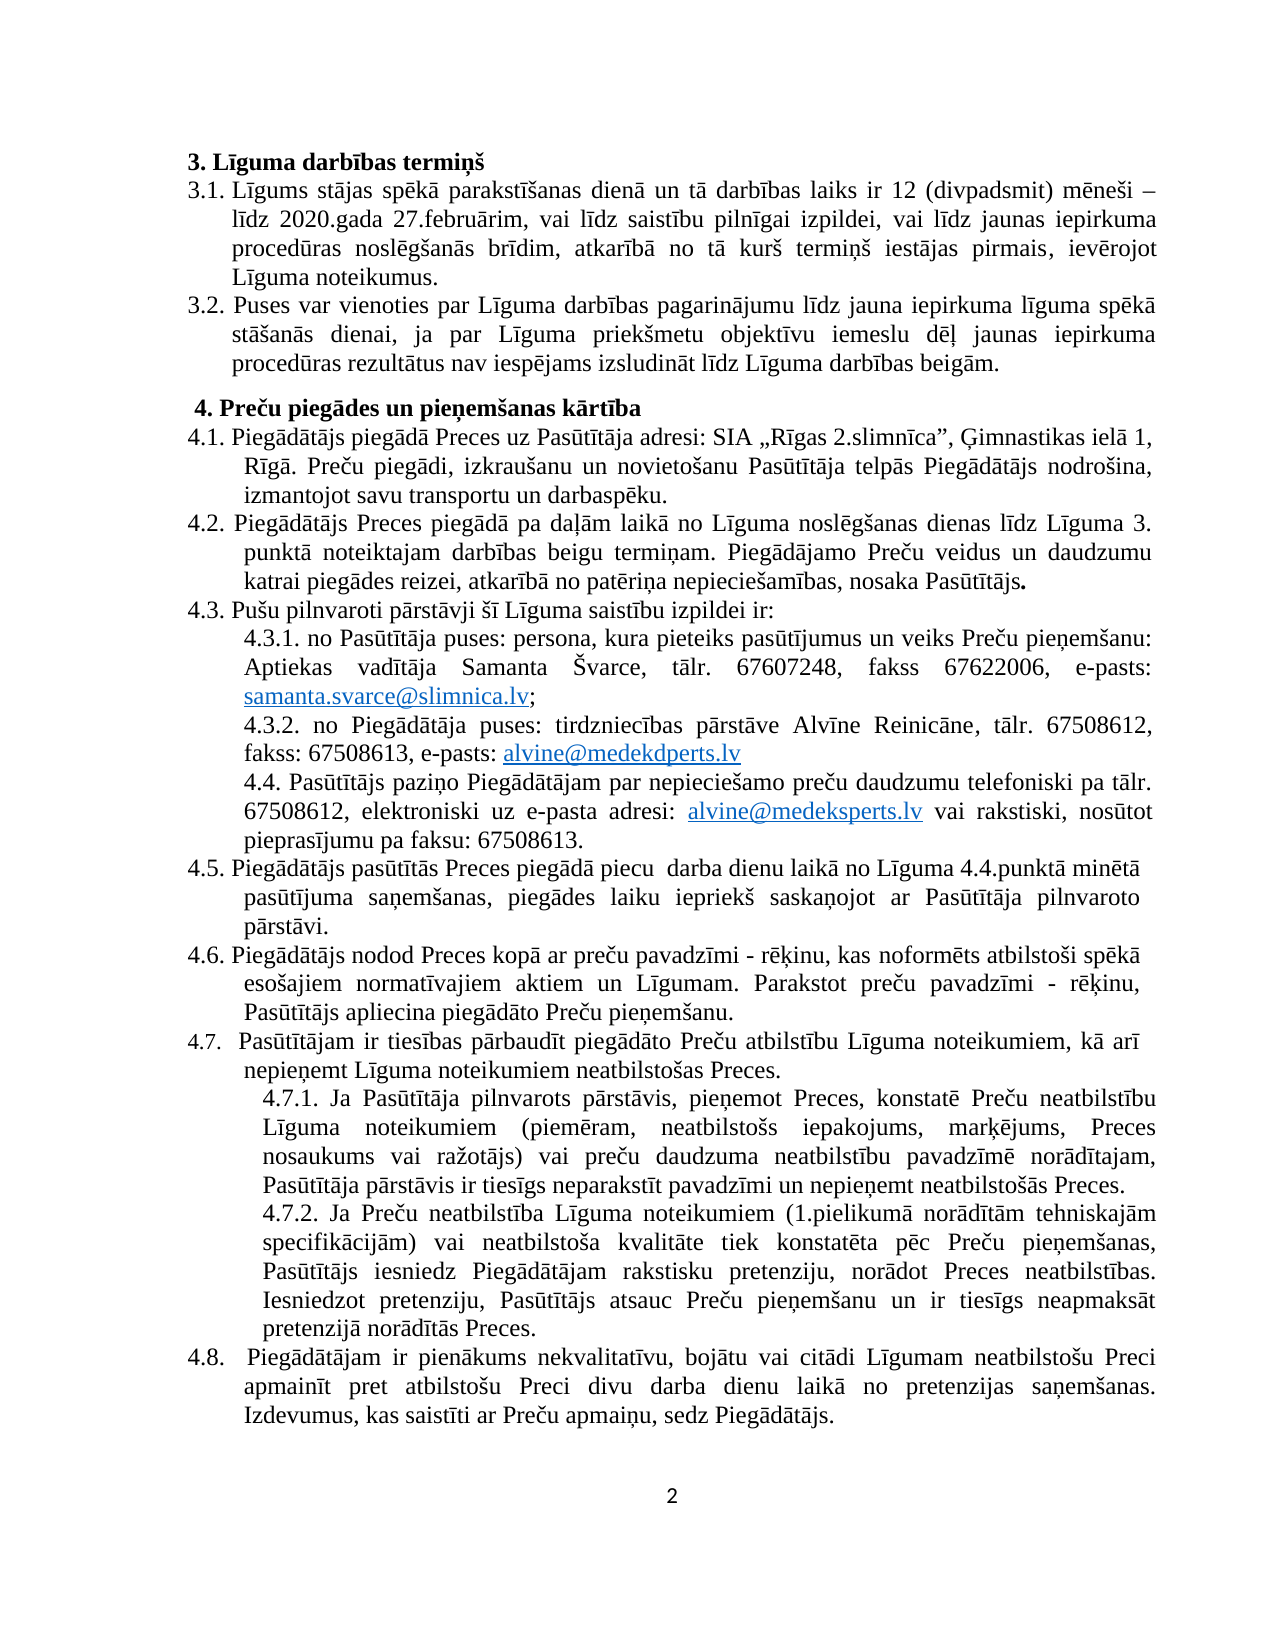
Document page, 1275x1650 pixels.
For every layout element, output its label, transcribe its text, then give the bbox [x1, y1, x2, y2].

text 4.7.2. Ja Preču neatbilstība Līguma noteikumiem (1.pielikumā norādītām tehniskajām specifikācijām) vai neatbilstoša kvalitāte tiek konstatēta pēc Preču pieņemšanas, Pasūtītājs iesniedz Piegādātājam rakstisku pretenziju, norādot Preces neatbilstības. Iesniedzot pretenziju, Pasūtītājs atsauc Preču pieņemšanu un ir tiesīgs neapmaksāt pretenzijā norādītās Preces. [262, 1198, 1157, 1342]
text 3. Līguma darbības termiņš [187, 147, 1157, 176]
text 4.2. Piegādātājs Preces piegādā pa daļām laikā no Līguma noslēgšanas dienas līdz Līguma 3. punktā noteiktajam darbības beigu termiņam. Piegādājamo Preču veidus un daudzumu katrai piegādes reizei, atkarībā no patēriņa nepieciešamības, nosaka Pasūtītājs. [187, 508, 1153, 595]
text 4.1. Piegādātājs piegādā Preces uz Pasūtītāja adresi: SIA „Rīgas 2.slimnīca”, Ģimnastikas ielā 1, Rīgā. Preču piegādi, izkraušanu un novietošanu Pasūtītāja telpās Piegādātājs nodrošina, izmantojot savu transportu un darbaspēku. [187, 422, 1153, 508]
text 4.4. Pasūtītājs paziņo Piegādātājam par nepieciešamo preču daudzumu telefoniski pa tālr. 67508612, elektroniski uz e-pasta adresi: alvine@medeksperts.lv vai rakstiski, nosūtot pieprasījumu pa faksu: 67508613. [243, 767, 1153, 853]
list 3.2. Puses var vienoties par Līguma darbības pagarinājumu līdz jauna iepirkuma līguma spēkā stāšanās dienai, ja par Līguma priekšmetu objektīvu iemeslu dēļ jaunas iepirkuma procedūras rezultātus nav iespējams izsludināt līdz Līguma darbības beigām. [187, 291, 1157, 377]
text 4.8. Piegādātājam ir pienākums nekvalitatīvu, bojātu vai citādi Līgumam neatbilstošu Preci apmainīt pret atbilstošu Preci divu darba dienu laikā no pretenzijas saņemšanas. Izdevumus, kas saistīti ar Preču apmaiņu, sedz Piegādātājs. [187, 1342, 1157, 1428]
text 4.6. Piegādātājs nodod Preces kopā ar preču pavadzīmi - rēķinu, kas noformēts atbilstoši spēkā esošajiem normatīvajiem aktiem un Līgumam. Parakstot preču pavadzīmi - rēķinu, Pasūtītājs apliecina piegādāto Preču pieņemšanu. [187, 940, 1140, 1026]
text 4.3.1. no Pasūtītāja puses: persona, kura pieteiks pasūtījumus un veiks Preču pieņemšanu: Aptiekas vadītāja Samanta Švarce, tālr. 67607248, fakss 67622006, e-pasts: samanta.svarce@slimnica.lv; [187, 623, 1153, 710]
text 4.3.2. no Piegādātāja puses: tirdzniecības pārstāve Alvīne Reinicāne, tālr. 67508612, fakss: 67508613, e-pasts: alvine@medekdperts.lv [243, 710, 1153, 767]
list 3.1. Līgums stājas spēkā parakstīšanas dienā un tā darbības laiks ir 12 (divpadsmit) mēneši – līdz 2020.gada 27.februārim, vai līdz saistību pilnīgai izpildei, vai līdz jaunas iepirkuma procedūras noslēgšanās brīdim, atkarībā no tā kurš termiņš iestājas pirmais, ievērojot Līguma noteikumus. [187, 176, 1157, 291]
text 4. Preču piegādes un pieņemšanas kārtība [187, 393, 1157, 422]
text 4.3. Pušu pilnvaroti pārstāvji šī Līguma saistību izpildei ir: [187, 595, 1153, 623]
text 4.7. Pasūtītājam ir tiesības pārbaudīt piegādāto Preču atbilstību Līguma noteikumiem, kā arī nepieņemt Līguma noteikumiem neatbilstošas Preces. [187, 1026, 1140, 1083]
text 4.7.1. Ja Pasūtītāja pilnvarots pārstāvis, pieņemot Preces, konstatē Preču neatbilstību Līguma noteikumiem (piemēram, neatbilstošs iepakojums, marķējums, Preces nosaukums vai ražotājs) vai preču daudzuma neatbilstību pavadzīmē norādītajam, Pasūtītāja pārstāvis ir tiesīgs neparakstīt pavadzīmi un nepieņemt neatbilstošās Preces. [262, 1083, 1157, 1198]
text 4.5. Piegādātājs pasūtītās Preces piegādā piecu darba dienu laikā no Līguma 4.4.punktā minētā pasūtījuma saņemšanas, piegādes laiku iepriekš saskaņojot ar Pasūtītāja pilnvaroto pārstāvi. [187, 853, 1140, 940]
